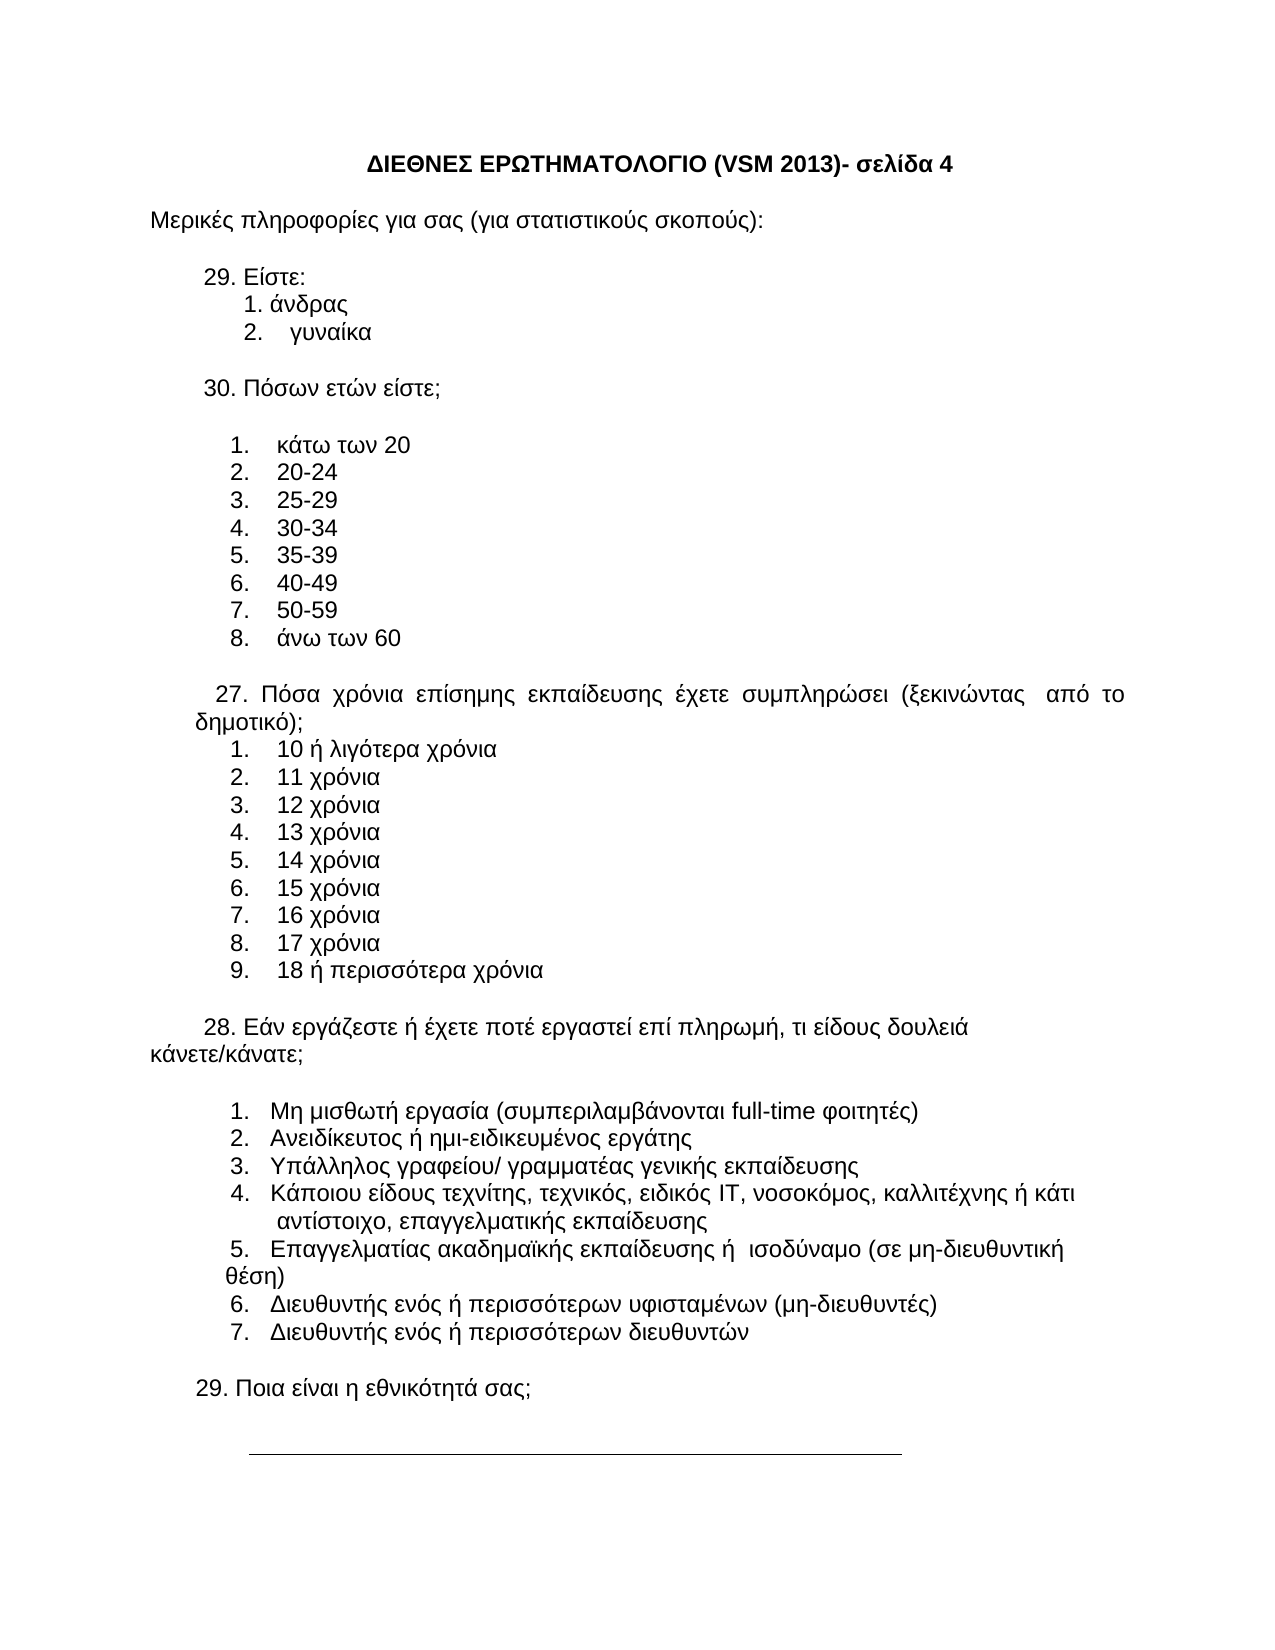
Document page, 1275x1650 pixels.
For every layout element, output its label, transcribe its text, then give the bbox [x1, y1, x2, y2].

text 3. Υπάλληλος γραφείου/ γραμματέας γενικής εκπαίδευσης [150, 1152, 1125, 1179]
text Μερικές πληροφορίες για σας (για στατιστικούς σκοπούς): [150, 206, 1125, 234]
text 2. 11 χρόνια [150, 763, 1125, 791]
text 8. άνω των 60 [150, 624, 1125, 651]
text 6. Διευθυντής ενός ή περισσότερων υφισταμένων (μη-διευθυντές) [150, 1290, 1125, 1317]
text 28. Εάν εργάζεστε ή έχετε ποτέ εργαστεί επί πληρωμή, τι είδους δουλειά κάνετε/κάνατε; [150, 1013, 1125, 1068]
text 5. 14 χρόνια [150, 846, 1125, 873]
text 7. Διευθυντής ενός ή περισσότερων διευθυντών [150, 1317, 1125, 1345]
text 30. Πόσων ετών είστε; [150, 374, 1125, 402]
text 5. Επαγγελματίας ακαδημαϊκής εκπαίδευσης ή ισοδύναμο (σε μη-διευθυντική θέση) [150, 1234, 1125, 1290]
text 9. 18 ή περισσότερα χρόνια [150, 956, 1125, 984]
text 5. 35-39 [150, 541, 1125, 569]
text 2. 20-24 [150, 458, 1125, 486]
text 1. Μη μισθωτή εργασία (συμπεριλαμβάνονται full-time φοιτητές) [150, 1097, 1125, 1124]
text 1. κάτω των 20 [150, 431, 1125, 458]
text 2. Ανειδίκευτος ή ημι-ειδικευμένος εργάτης [150, 1124, 1125, 1152]
text 4. Κάποιου είδους τεχνίτης, τεχνικός, ειδικός IT, νοσοκόμος, καλλιτέχνης ή κάτι [177, 1179, 1125, 1207]
text 4. 30-34 [150, 513, 1125, 541]
text 29. Είστε: [150, 263, 1125, 290]
text 3. 25-29 [150, 486, 1125, 513]
text 1. άνδρας [150, 290, 1125, 318]
text 8. 17 χρόνια [150, 929, 1125, 956]
text 2. γυναίκα [150, 318, 1125, 346]
text 6. 15 χρόνια [150, 873, 1125, 901]
text 6. 40-49 [150, 569, 1125, 596]
text 29. Ποια είναι η εθνικότητά σας; [195, 1374, 1125, 1401]
text 7. 50-59 [150, 596, 1125, 624]
text 27. Πόσα χρόνια επίσημης εκπαίδευσης έχετε συμπληρώσει (ξεκινώντας από το δημοτικό); [150, 680, 1125, 735]
text 7. 16 χρόνια [150, 901, 1125, 929]
text 3. 12 χρόνια [150, 791, 1125, 818]
text αντίστοιχο, επαγγελματικής εκπαίδευσης [150, 1207, 1125, 1234]
text 1. 10 ή λιγότερα χρόνια [150, 735, 1125, 763]
text ΔΙΕΘΝΕΣ ΕΡΩΤΗΜΑΤΟΛΟΓΙΟ (VSM 2013)- σελίδα 4 [194, 150, 1125, 178]
text 4. 13 χρόνια [150, 818, 1125, 846]
